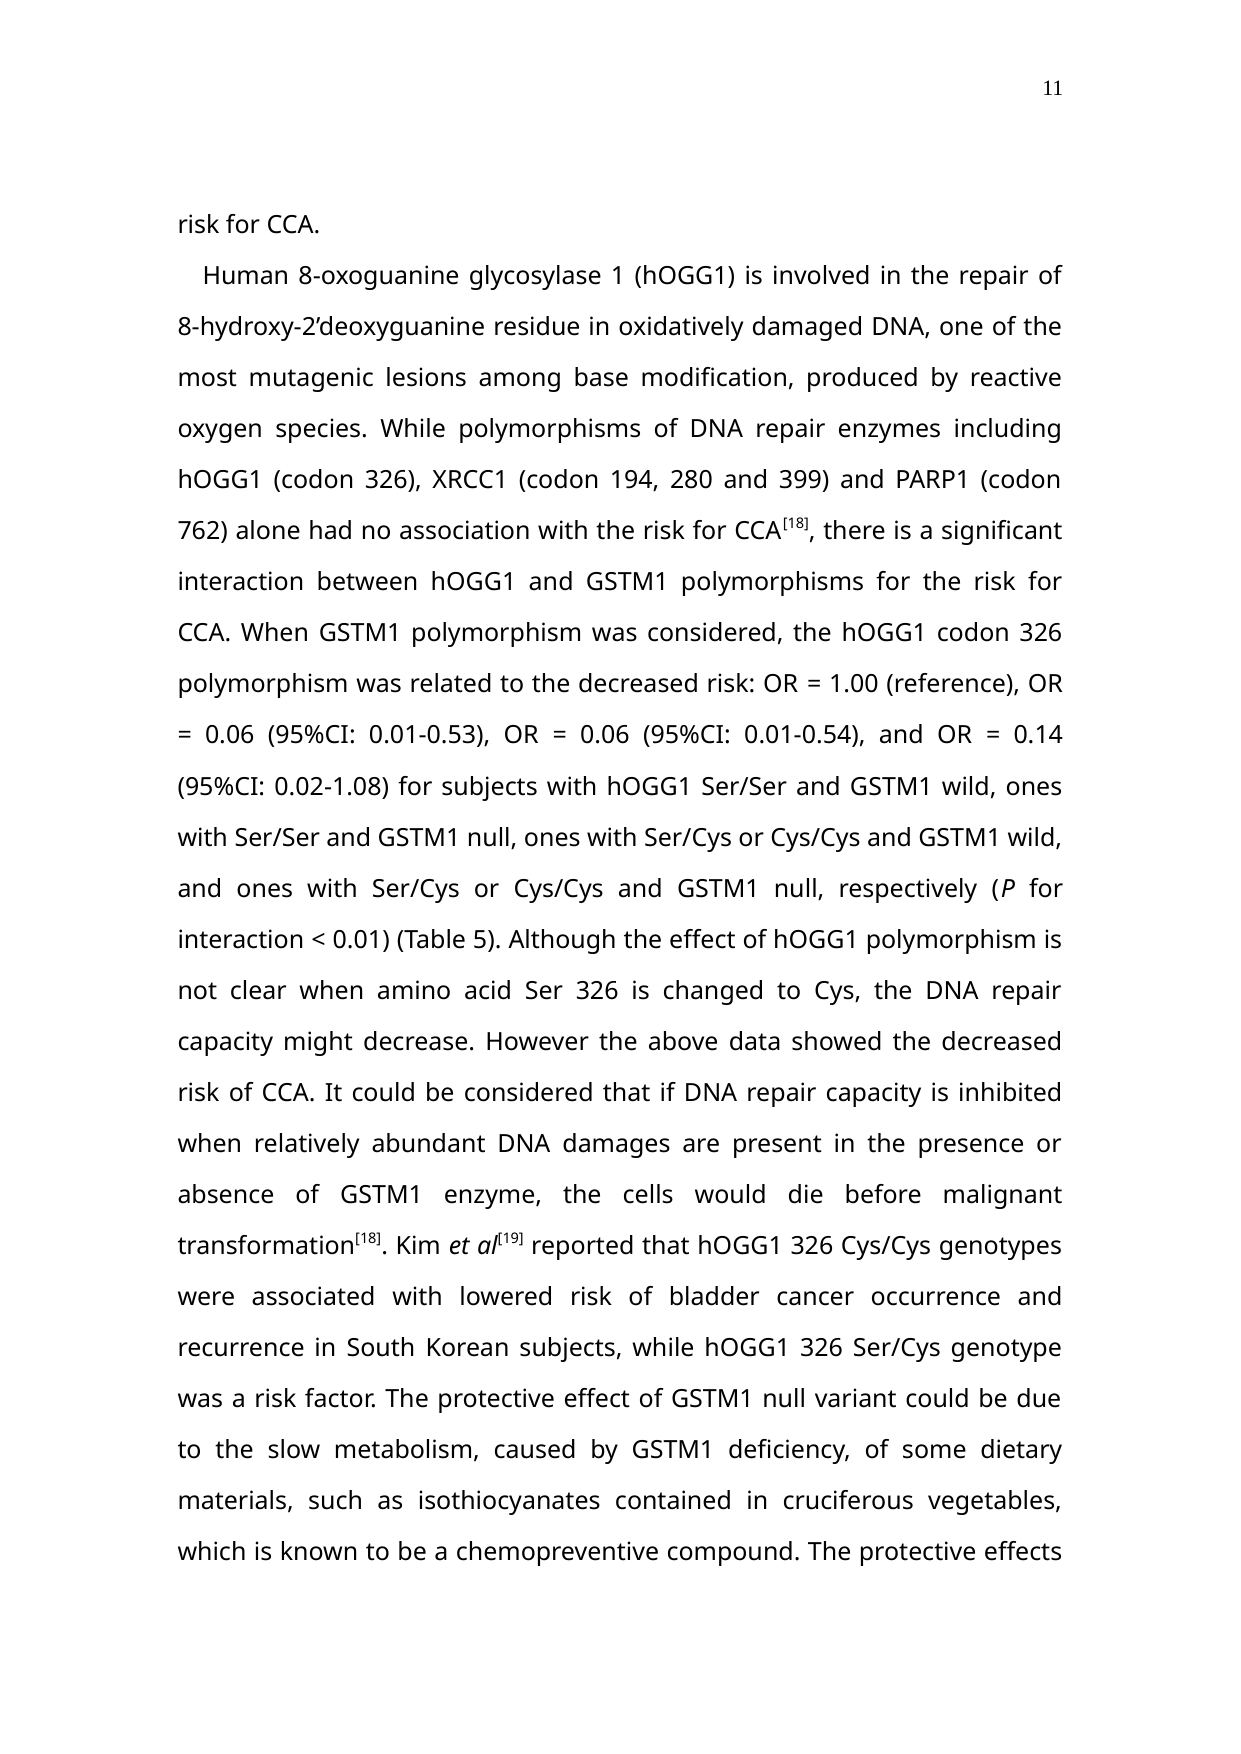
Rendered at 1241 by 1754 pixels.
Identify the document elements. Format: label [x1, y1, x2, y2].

text [177, 207, 1063, 241]
text [177, 258, 1063, 1568]
